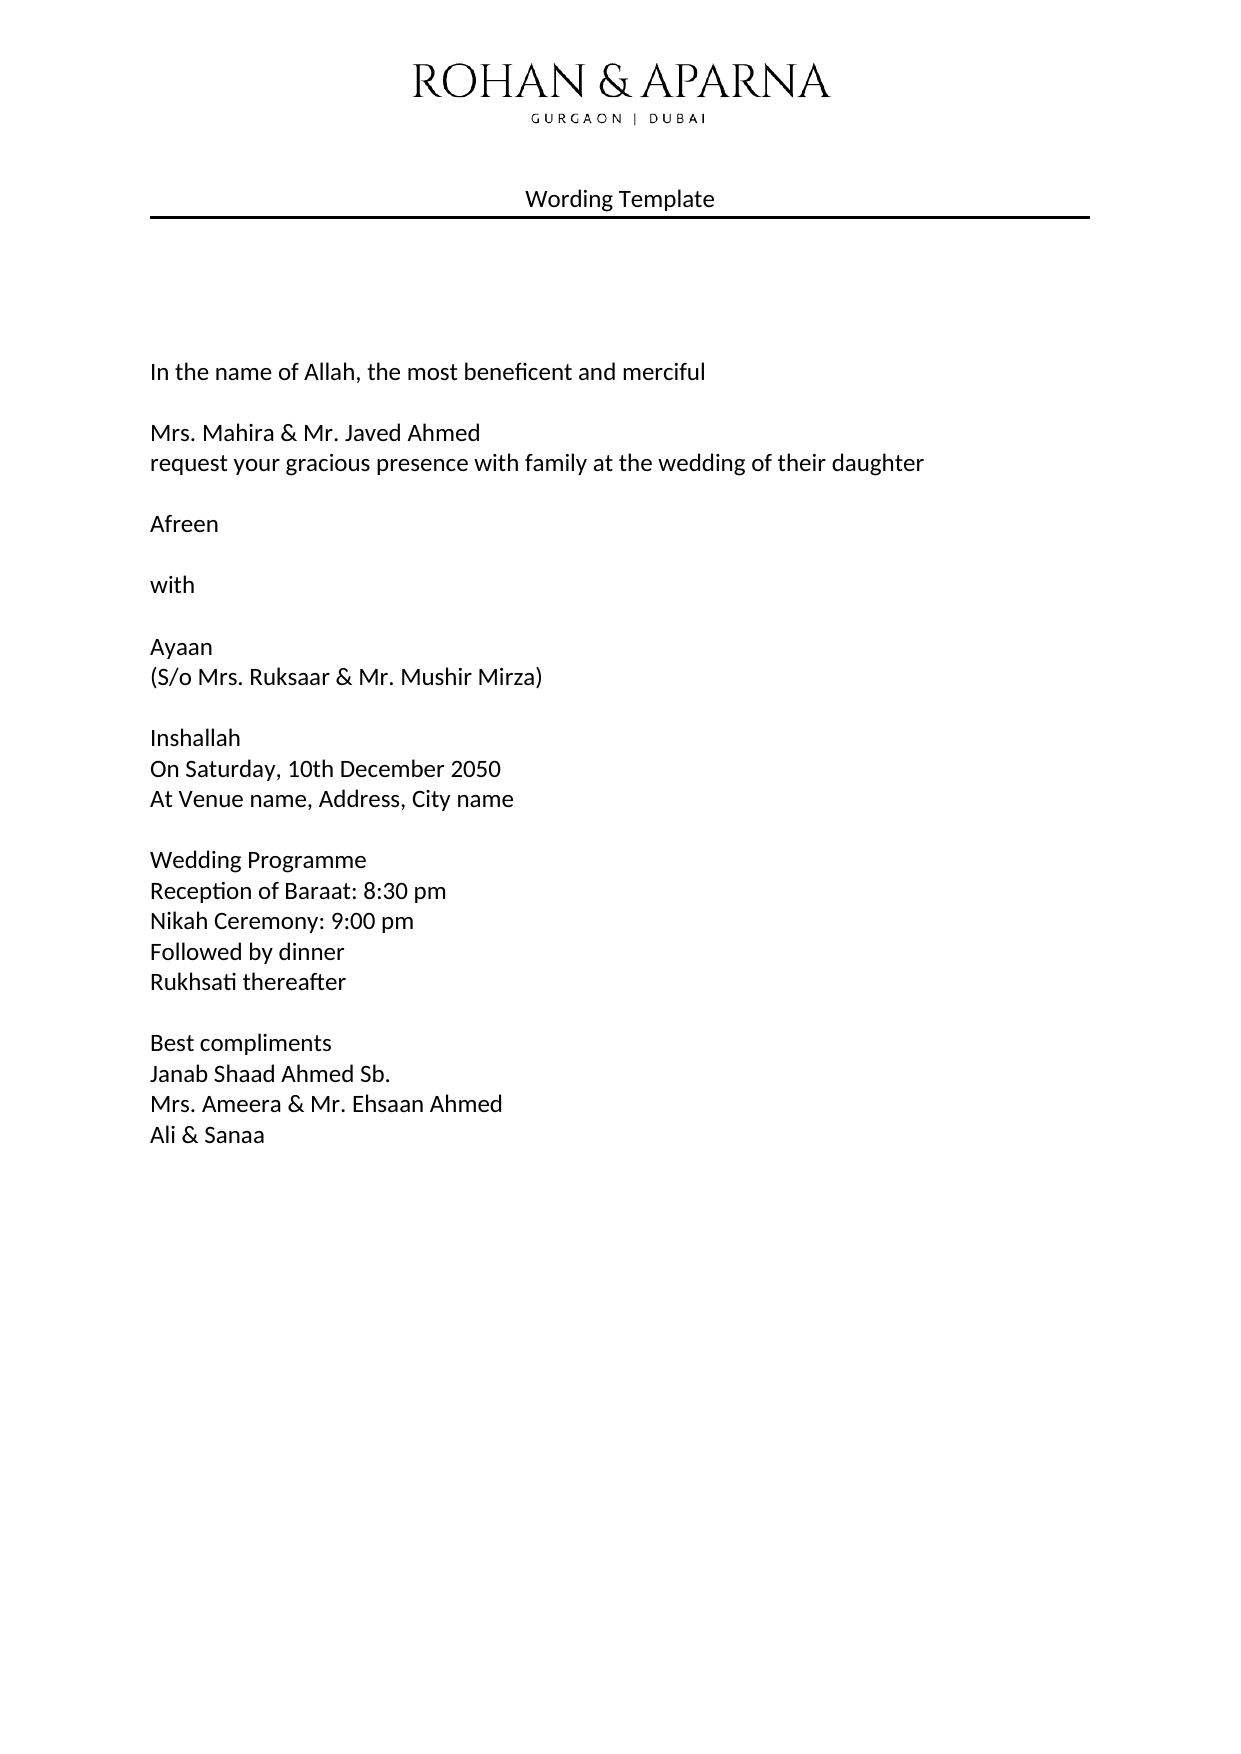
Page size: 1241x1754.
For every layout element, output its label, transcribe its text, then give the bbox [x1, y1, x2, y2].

text Afreen [150, 508, 1090, 539]
text (S/o Mrs. Ruksaar & Mr. Mushir Mirza) [150, 661, 1090, 692]
picture [382, 41, 858, 138]
text Inshallah [150, 722, 1090, 753]
text Best compliments [150, 1027, 1090, 1058]
text with [150, 569, 1090, 600]
text On Saturday, 10th December 2050 [150, 753, 1090, 783]
text Ali & Sanaa [150, 1119, 1090, 1149]
text Reception of Baraat: 8:30 pm [150, 875, 1090, 905]
text At Venue name, Address, City name [150, 783, 1090, 814]
text Nikah Ceremony: 9:00 pm [150, 905, 1090, 936]
text Followed by dinner [150, 936, 1090, 966]
text Mrs. Mahira & Mr. Javed Ahmed [150, 417, 1090, 447]
text In the name of Allah, the most beneficent and merciful [150, 356, 1090, 386]
text Wedding Programme [150, 844, 1090, 875]
text Janab Shaad Ahmed Sb. [150, 1058, 1090, 1088]
text Rukhsati thereafter [150, 966, 1090, 997]
text Mrs. Ameera & Mr. Ehsaan Ahmed [150, 1088, 1090, 1119]
text request your gracious presence with family at the wedding of their daughter [150, 447, 1090, 478]
text Ayaan [150, 631, 1090, 661]
